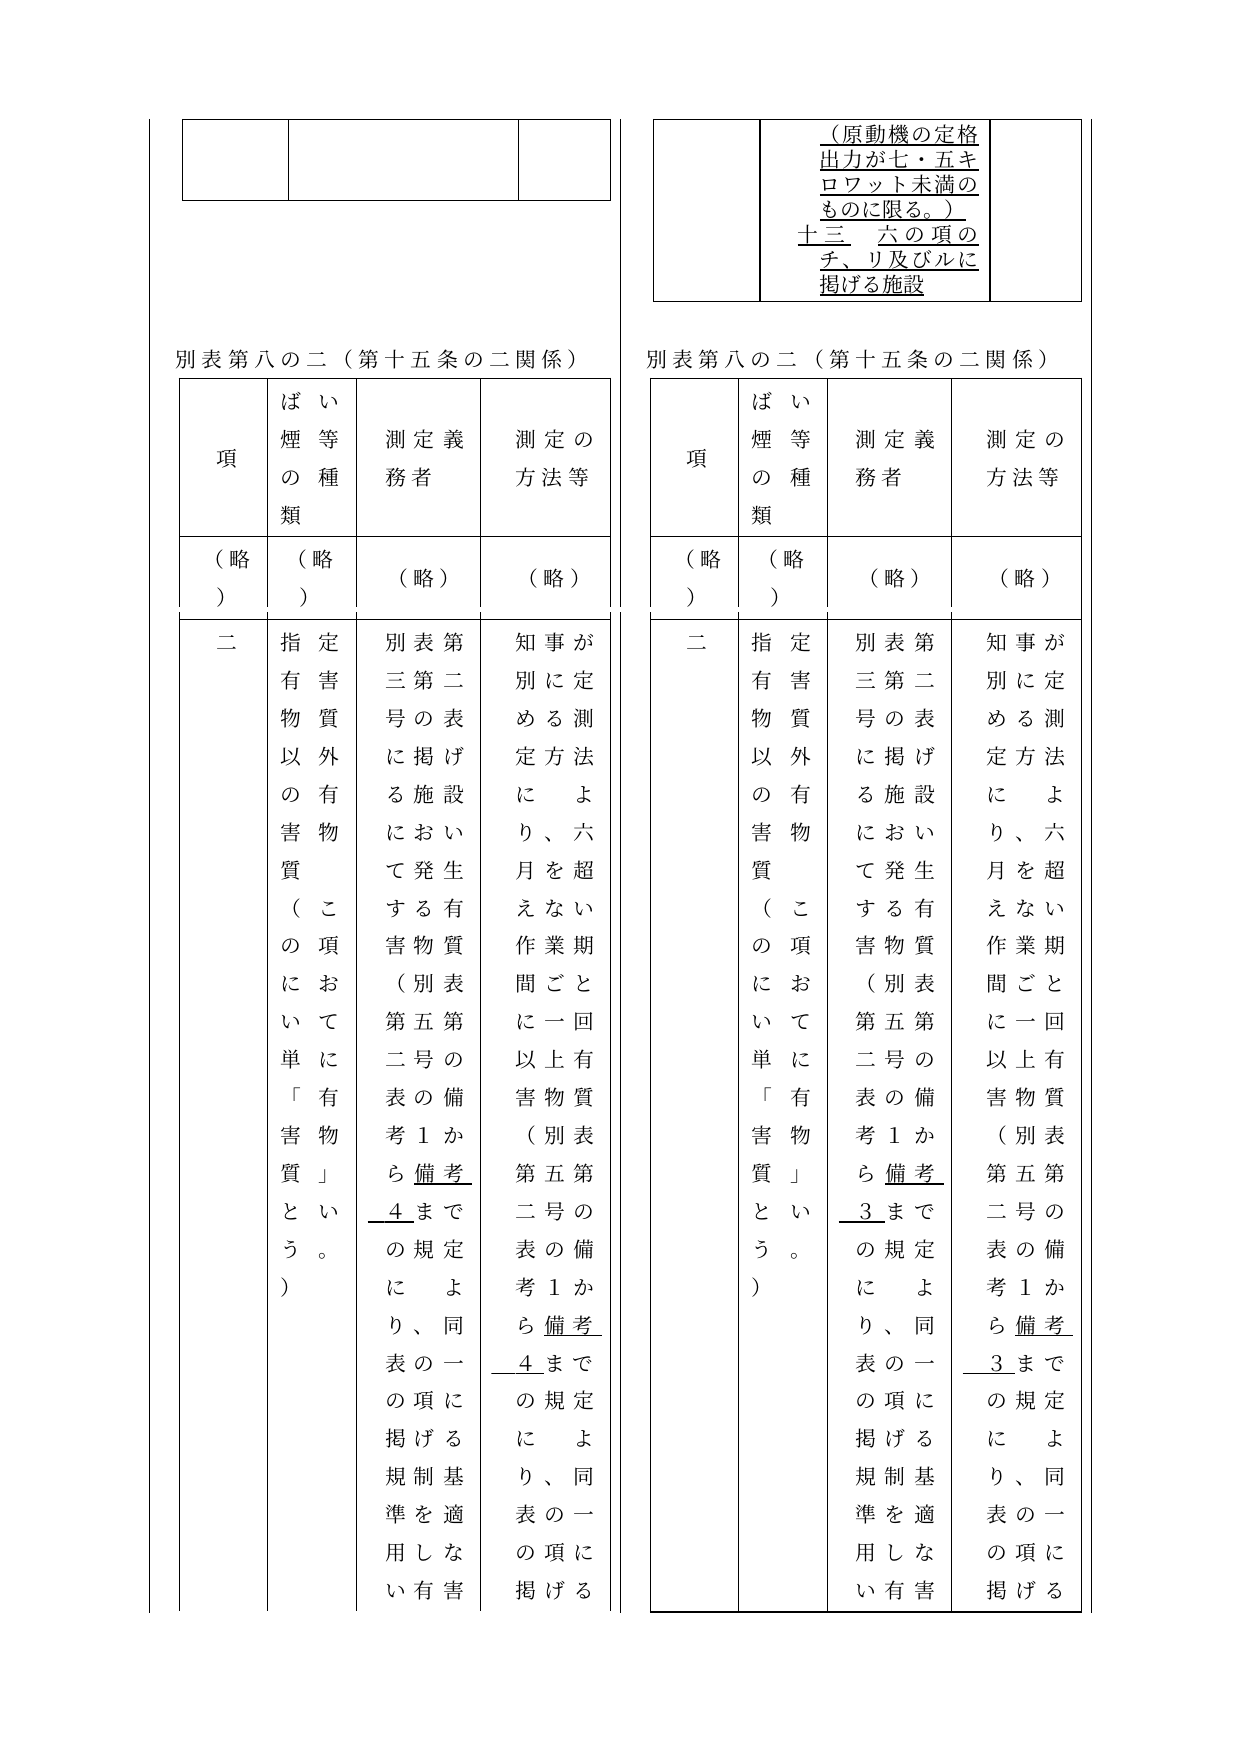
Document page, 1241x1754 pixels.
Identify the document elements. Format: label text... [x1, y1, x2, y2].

table_cell 別表第七（第八条関係） 別表第八（第十五条関係） [621, 119, 1091, 339]
table_cell 別表第八の二（第十五条の二関係） [621, 340, 1091, 1612]
table_cell 別表第八の二（第十五条の二関係） [150, 340, 620, 1612]
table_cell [150, 119, 620, 339]
